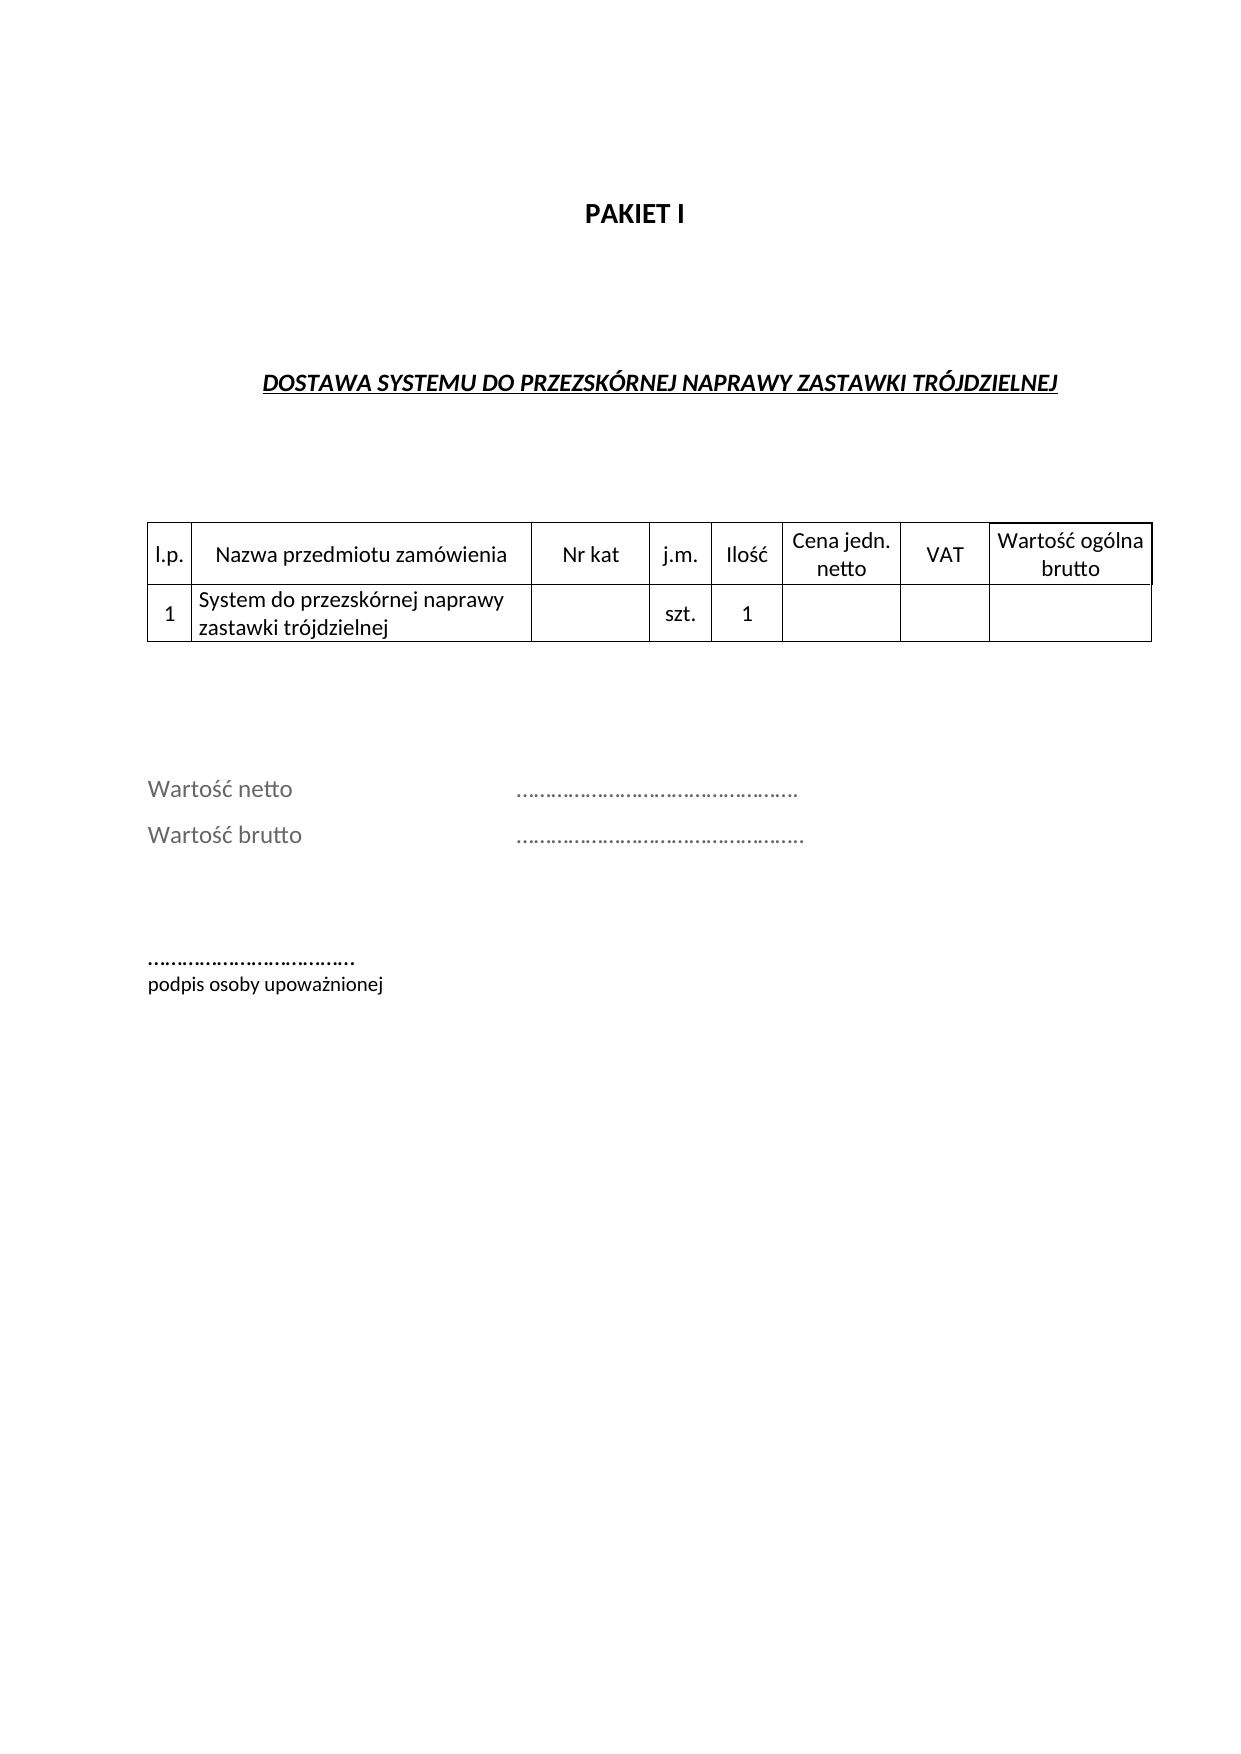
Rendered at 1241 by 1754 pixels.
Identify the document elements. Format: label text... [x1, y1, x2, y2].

list DOSTAWA SYSTEMU DO PRZEZSKÓRNEJ NAPRAWY ZASTAWKI TRÓJDZIELNEJ [201, 367, 1122, 397]
table_header Nazwa przedmiotu zamówienia [192, 523, 531, 584]
table_header Cena jedn. netto [783, 523, 900, 584]
table_cell [990, 584, 1151, 641]
table_header Wartość ogólna brutto [990, 524, 1151, 584]
text podpis osoby upoważnionej [148, 972, 1122, 997]
table_cell [901, 585, 989, 641]
text Wartość brutto ………………………………………….. [148, 819, 1122, 850]
table_cell System do przezskórnej naprawy zastawki trójdzielnej [192, 585, 531, 641]
table_header Ilość [712, 523, 782, 584]
table_cell [532, 585, 649, 641]
table_header j.m. [650, 523, 711, 584]
table_cell 1 [148, 585, 191, 641]
table_header l.p. [148, 523, 191, 584]
text Wartość netto …………………………………………. [148, 773, 1122, 804]
table_header VAT [901, 523, 989, 584]
table_header Nr kat [532, 523, 649, 584]
text ……………………………… [148, 941, 1122, 972]
text PAKIET I [148, 196, 1122, 231]
table_cell 1 [712, 585, 782, 641]
table_cell szt. [650, 585, 711, 641]
table_cell [783, 585, 900, 641]
